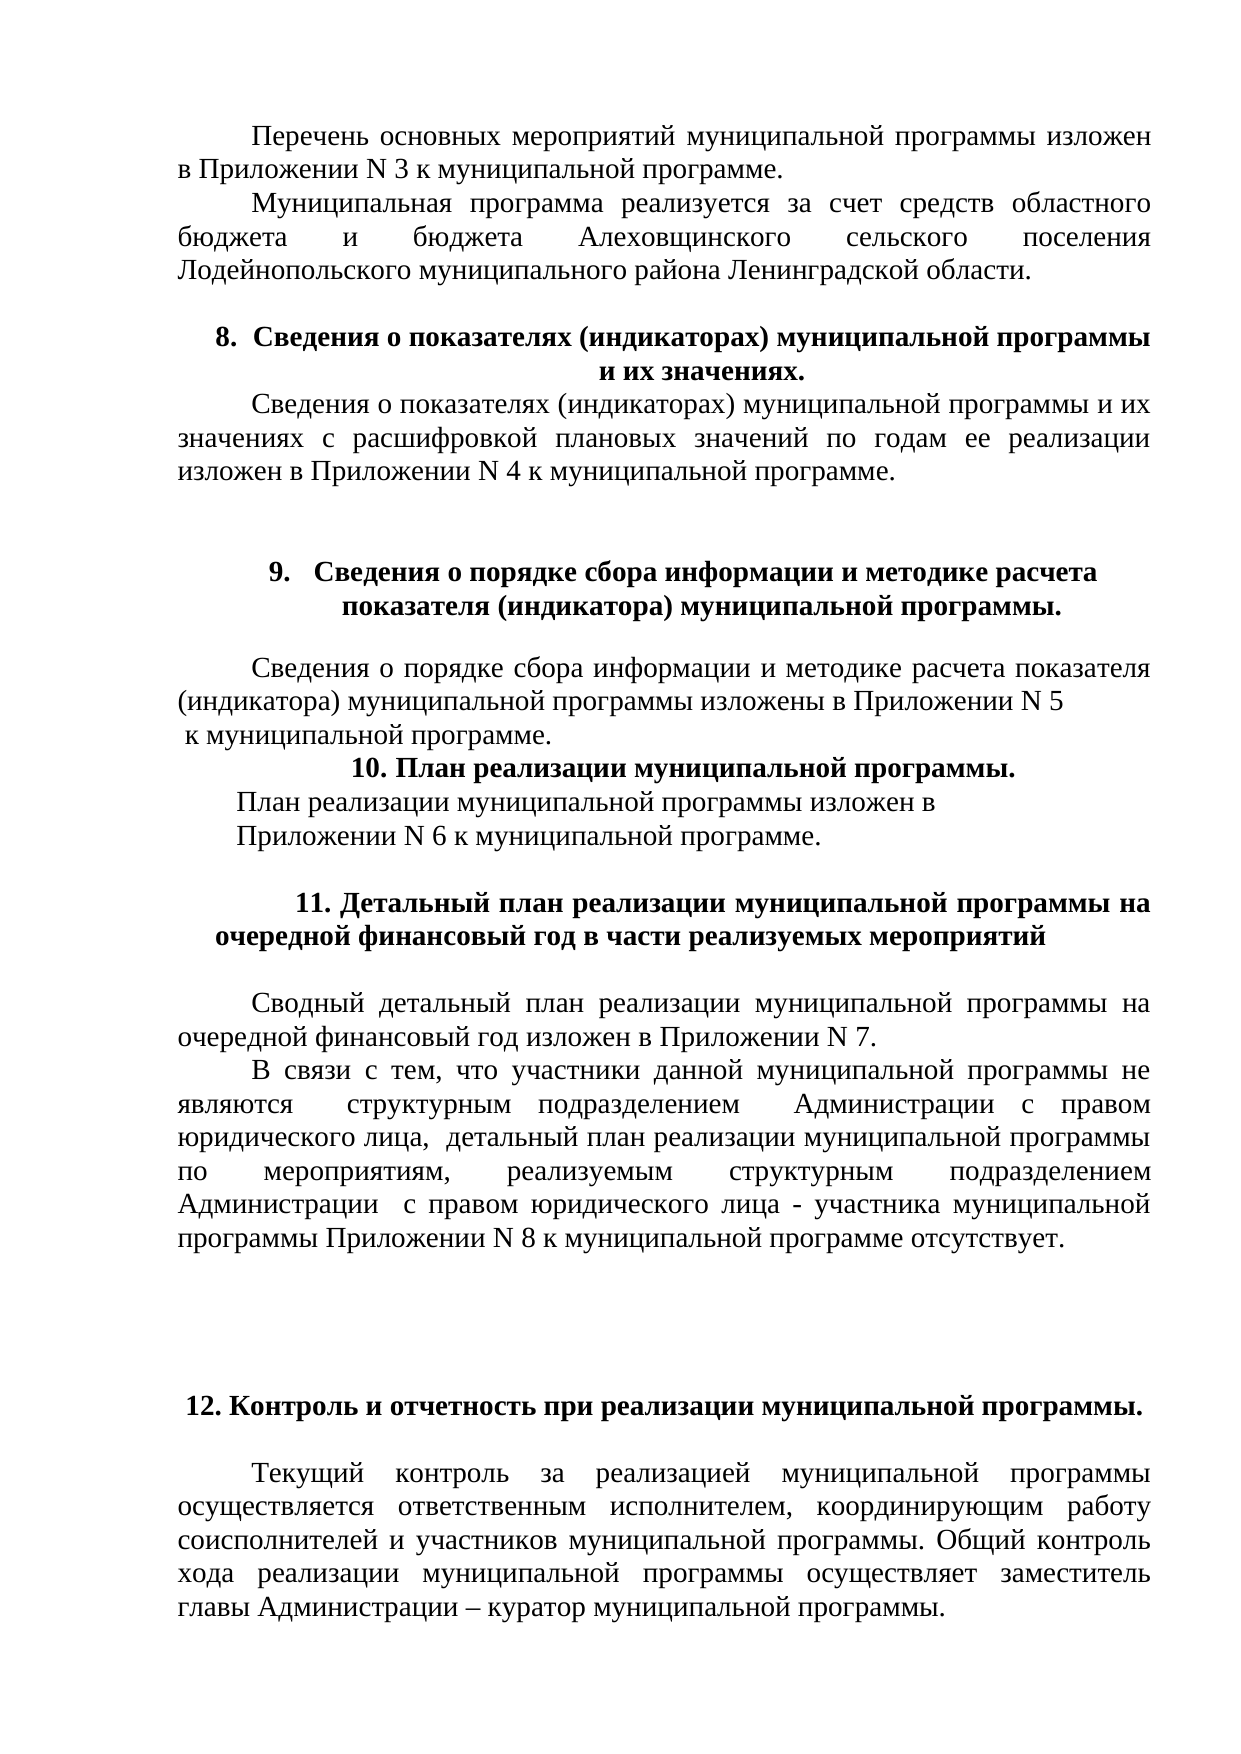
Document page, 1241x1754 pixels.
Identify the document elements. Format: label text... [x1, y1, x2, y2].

text Сведения о порядке сбора информации и методике расчета показателя (индикатора) муниципальной программы изложены в Приложении N 5 [177, 650, 1152, 717]
text Приложении N 6 к муниципальной программе. [177, 818, 1152, 851]
text Муниципальная программа реализуется за счет средств областного бюджета и бюджета Алеховщинского сельского поселения Лодейнопольского муниципального района Ленинградской области. [177, 185, 1152, 286]
text к муниципальной программе. [177, 717, 1152, 751]
text Перечень основных мероприятий муниципальной программы изложен в Приложении N 3 к муниципальной программе. [177, 118, 1152, 185]
text В связи с тем, что участники данной муниципальной программы не являются структурным подразделением Администрации с правом юридического лица, детальный план реализации муниципальной программы по мероприятиям, реализуемым структурным подразделением Администрации с правом юридического лица - участника муниципальной программы Приложении N 8 к муниципальной программе отсутствует. [177, 1052, 1152, 1254]
text 12. Контроль и отчетность при реализации муниципальной программы. [177, 1388, 1152, 1421]
text Сведения о показателях (индикаторах) муниципальной программы и их значениях с расшифровкой плановых значений по годам ее реализации изложен в Приложении N 4 к муниципальной программе. [177, 386, 1152, 487]
text 11. Детальный план реализации муниципальной программы на очередной финансовый год в части реализуемых мероприятий [215, 885, 1152, 952]
text Сводный детальный план реализации муниципальной программы на очередной финансовый год изложен в Приложении N 7. [177, 985, 1152, 1052]
list План реализации муниципальной программы. [215, 751, 1152, 784]
text План реализации муниципальной программы изложен в [177, 784, 1152, 818]
text Текущий контроль за реализацией муниципальной программы осуществляется ответственным исполнителем, координирующим работу соисполнителей и участников муниципальной программы. Общий контроль хода реализации муниципальной программы осуществляет заместитель главы Администрации – куратор муниципальной программы. [177, 1455, 1152, 1623]
list Сведения о показателях (индикаторах) муниципальной программы и их значениях. [215, 319, 1152, 386]
list Сведения о порядке сбора информации и методике расчета показателя (индикатора) муниципальной программы. [215, 554, 1152, 621]
